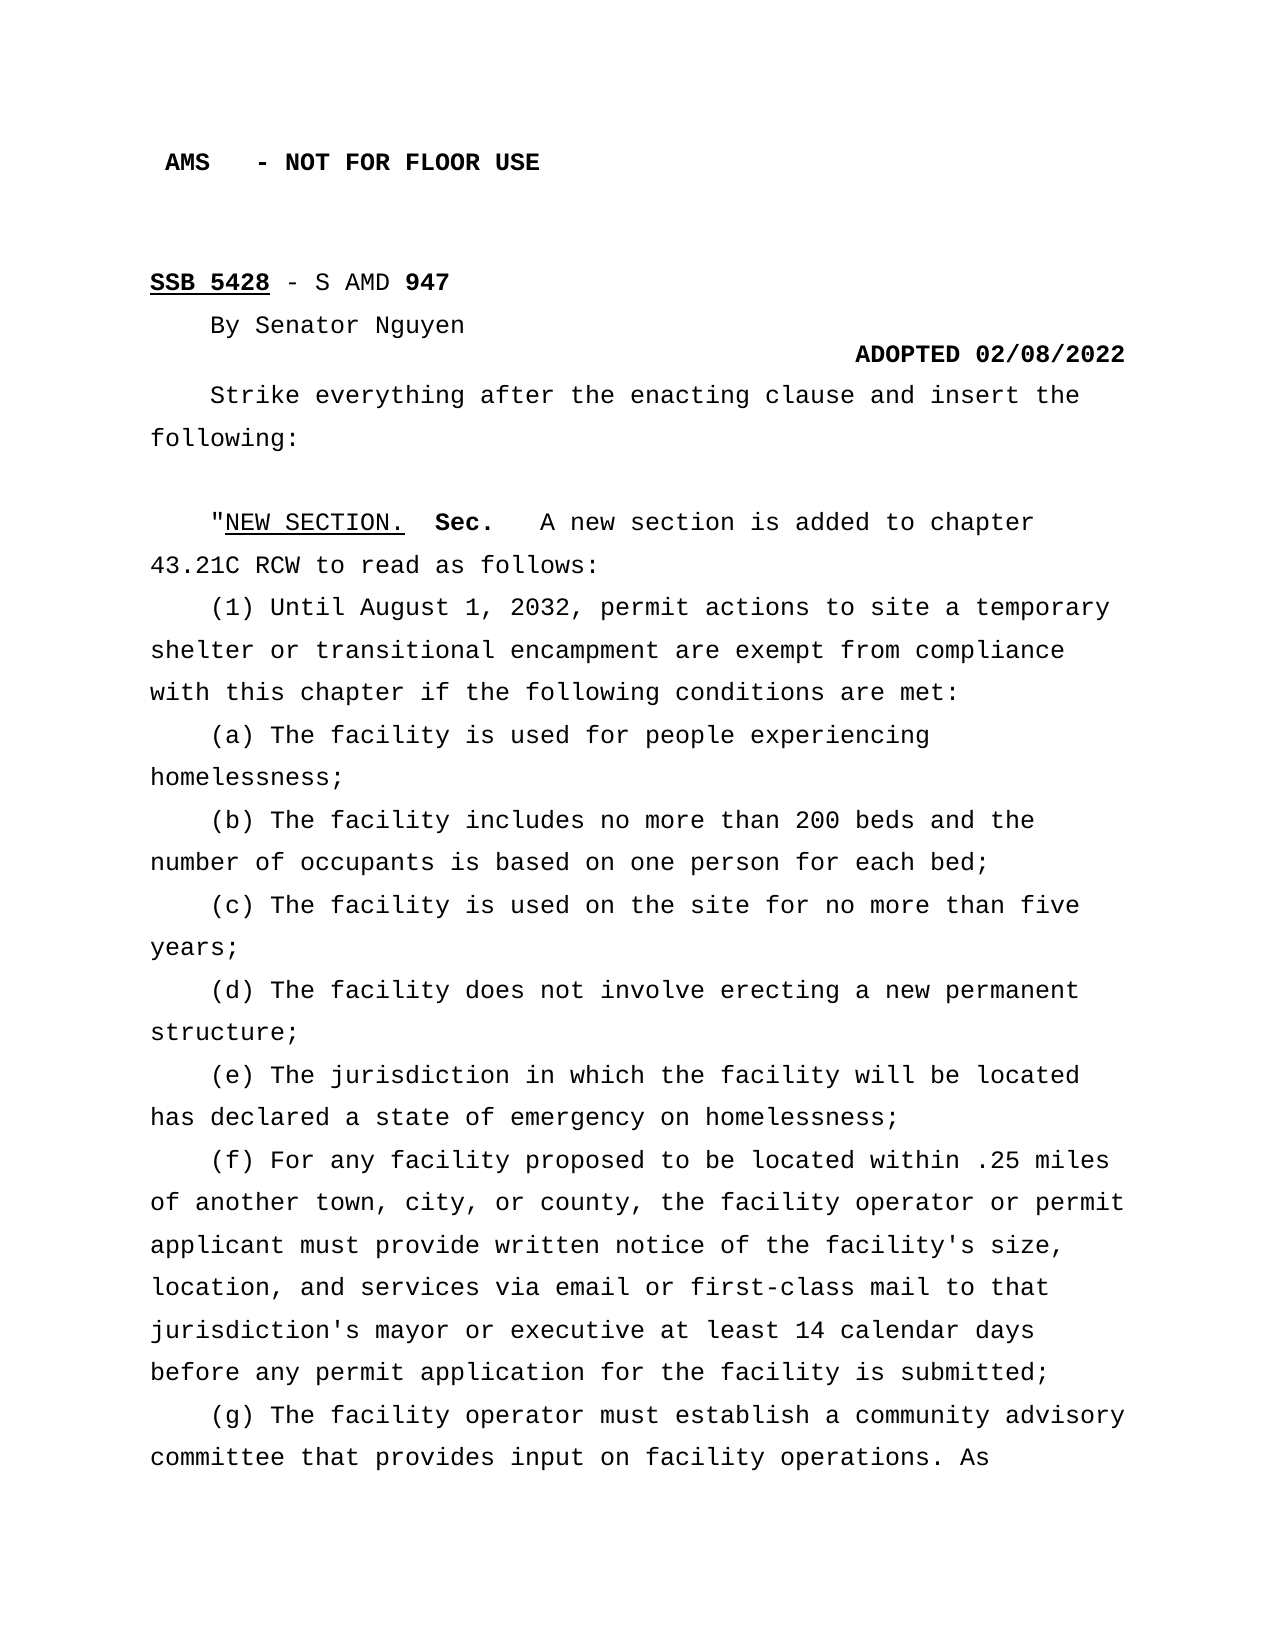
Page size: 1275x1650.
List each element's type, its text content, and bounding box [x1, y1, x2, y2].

text (c) The facility is used on the site for no more than five years; [150, 879, 1125, 964]
text By Senator Nguyen [150, 299, 1125, 342]
text ADOPTED 02/08/2022 [150, 342, 1125, 370]
text "NEW SECTION. Sec. A new section is added to chapter 43.21C RCW to read as follows: [150, 497, 1125, 582]
text (f) For any facility proposed to be located within .25 miles of another town, city, or county, the facility operator or permit applicant must provide written notice of the facility's size, location, and services via email or first-class mail to that jurisdiction's mayor or executive at least 14 calendar days before any permit application for the facility is submitted; [150, 1134, 1125, 1389]
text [150, 1389, 1125, 1474]
text (e) The jurisdiction in which the facility will be located has declared a state of emergency on homelessness; [150, 1049, 1125, 1134]
text (a) The facility is used for people experiencing homelessness; [150, 709, 1125, 794]
text AMS - NOT FOR FLOOR USE [150, 150, 1125, 178]
text (1) Until August 1, 2032, permit actions to site a temporary shelter or transitional encampment are exempt from compliance with this chapter if the following conditions are met: [150, 582, 1125, 709]
text SSB 5428 - S AMD 947 [150, 257, 1125, 299]
text Strike everything after the enacting clause and insert the following: [150, 370, 1125, 455]
text (b) The facility includes no more than 200 beds and the number of occupants is based on one person for each bed; [150, 794, 1125, 879]
text (d) The facility does not involve erecting a new permanent structure; [150, 964, 1125, 1049]
